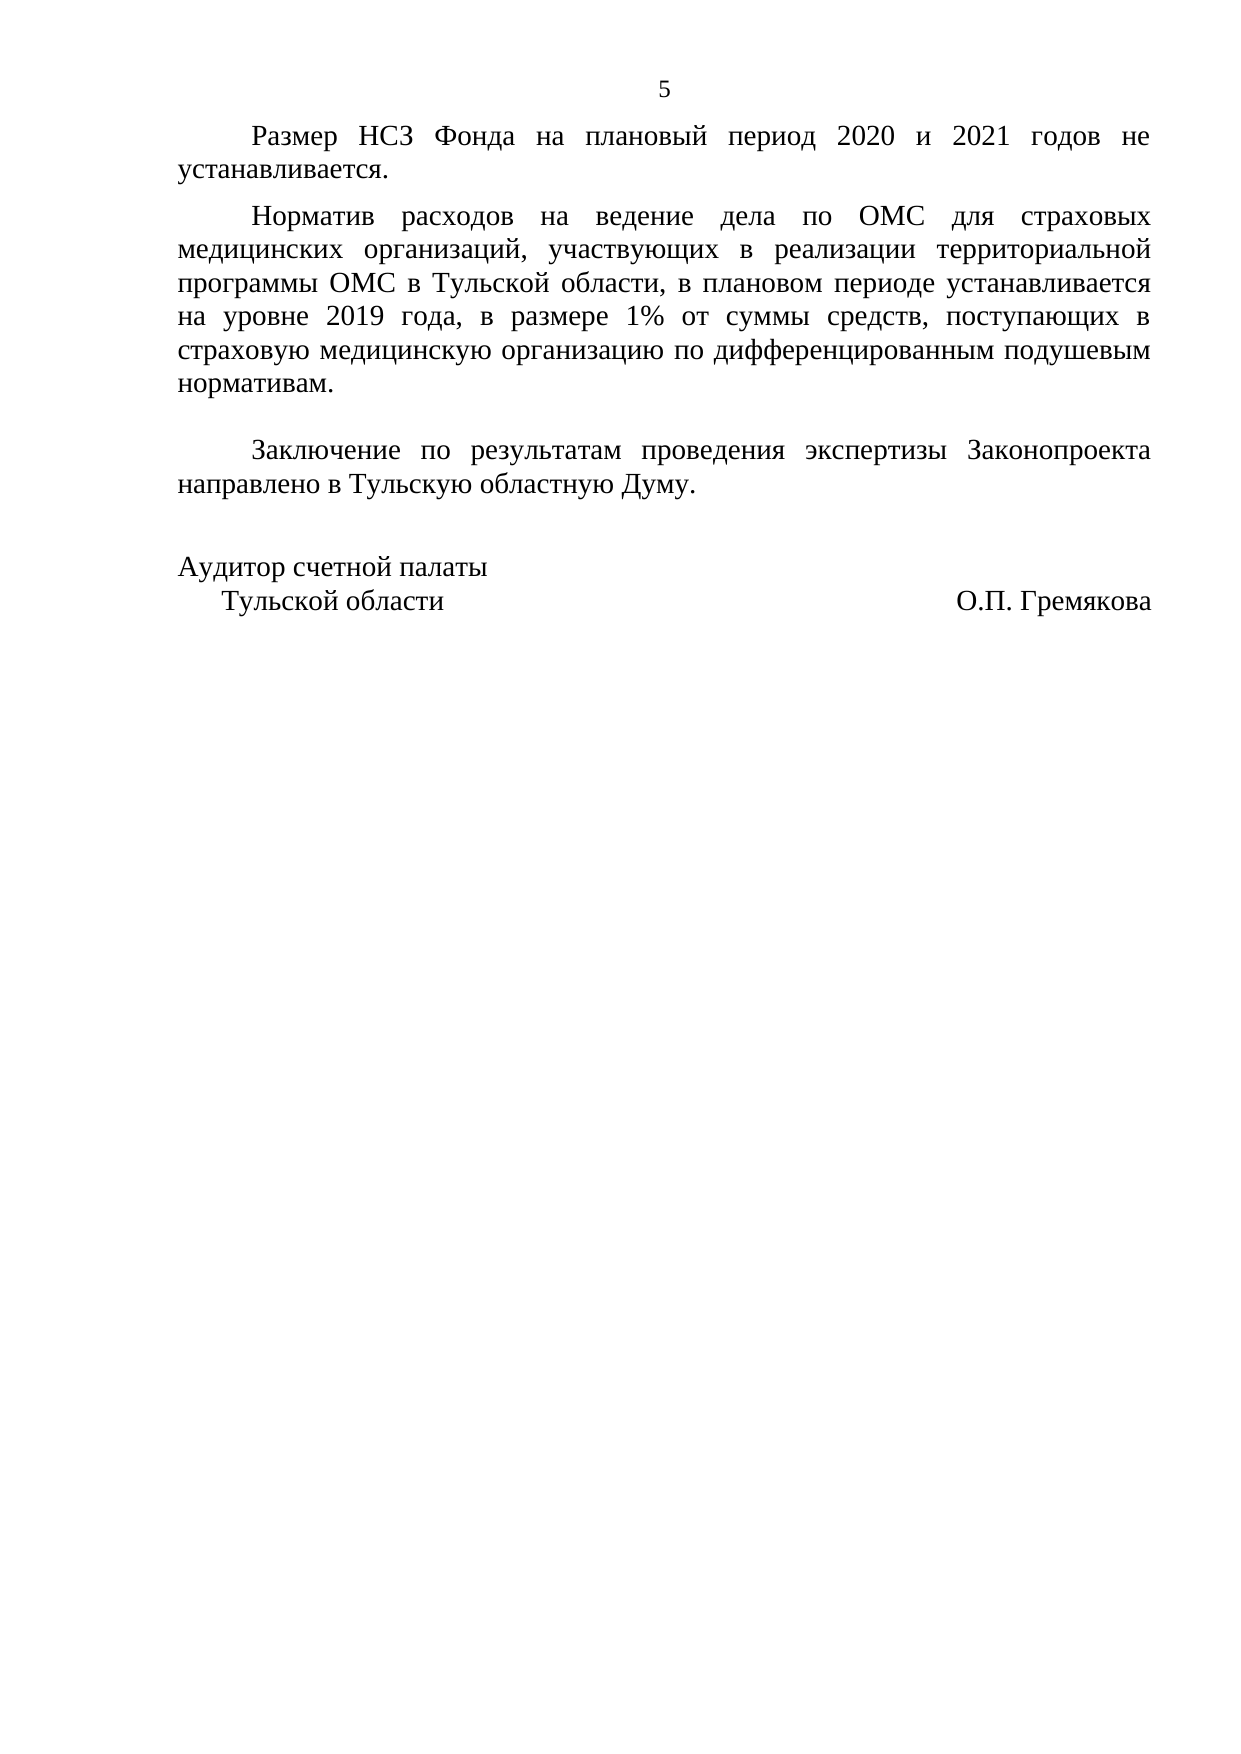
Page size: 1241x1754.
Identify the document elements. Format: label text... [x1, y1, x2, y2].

text Размер НСЗ Фонда на плановый период 2020 и 2021 годов не устанавливается. [177, 118, 1152, 185]
table_header Аудитор счетной палаты Тульской области [177, 500, 488, 617]
table_header О.П. Гремякова [488, 500, 1152, 617]
text Норматив расходов на ведение дела по ОМС для страховых медицинских организаций, участвующих в реализации территориальной программы ОМС в Тульской области, в плановом периоде устанавливается на уровне 2019 года, в размере 1% от суммы средств, поступающих в страховую медицинскую организацию по дифференцированным подушевым нормативам. [177, 198, 1152, 399]
text Заключение по результатам проведения экспертизы Законопроекта направлено в Тульскую областную Думу. [177, 432, 1152, 499]
